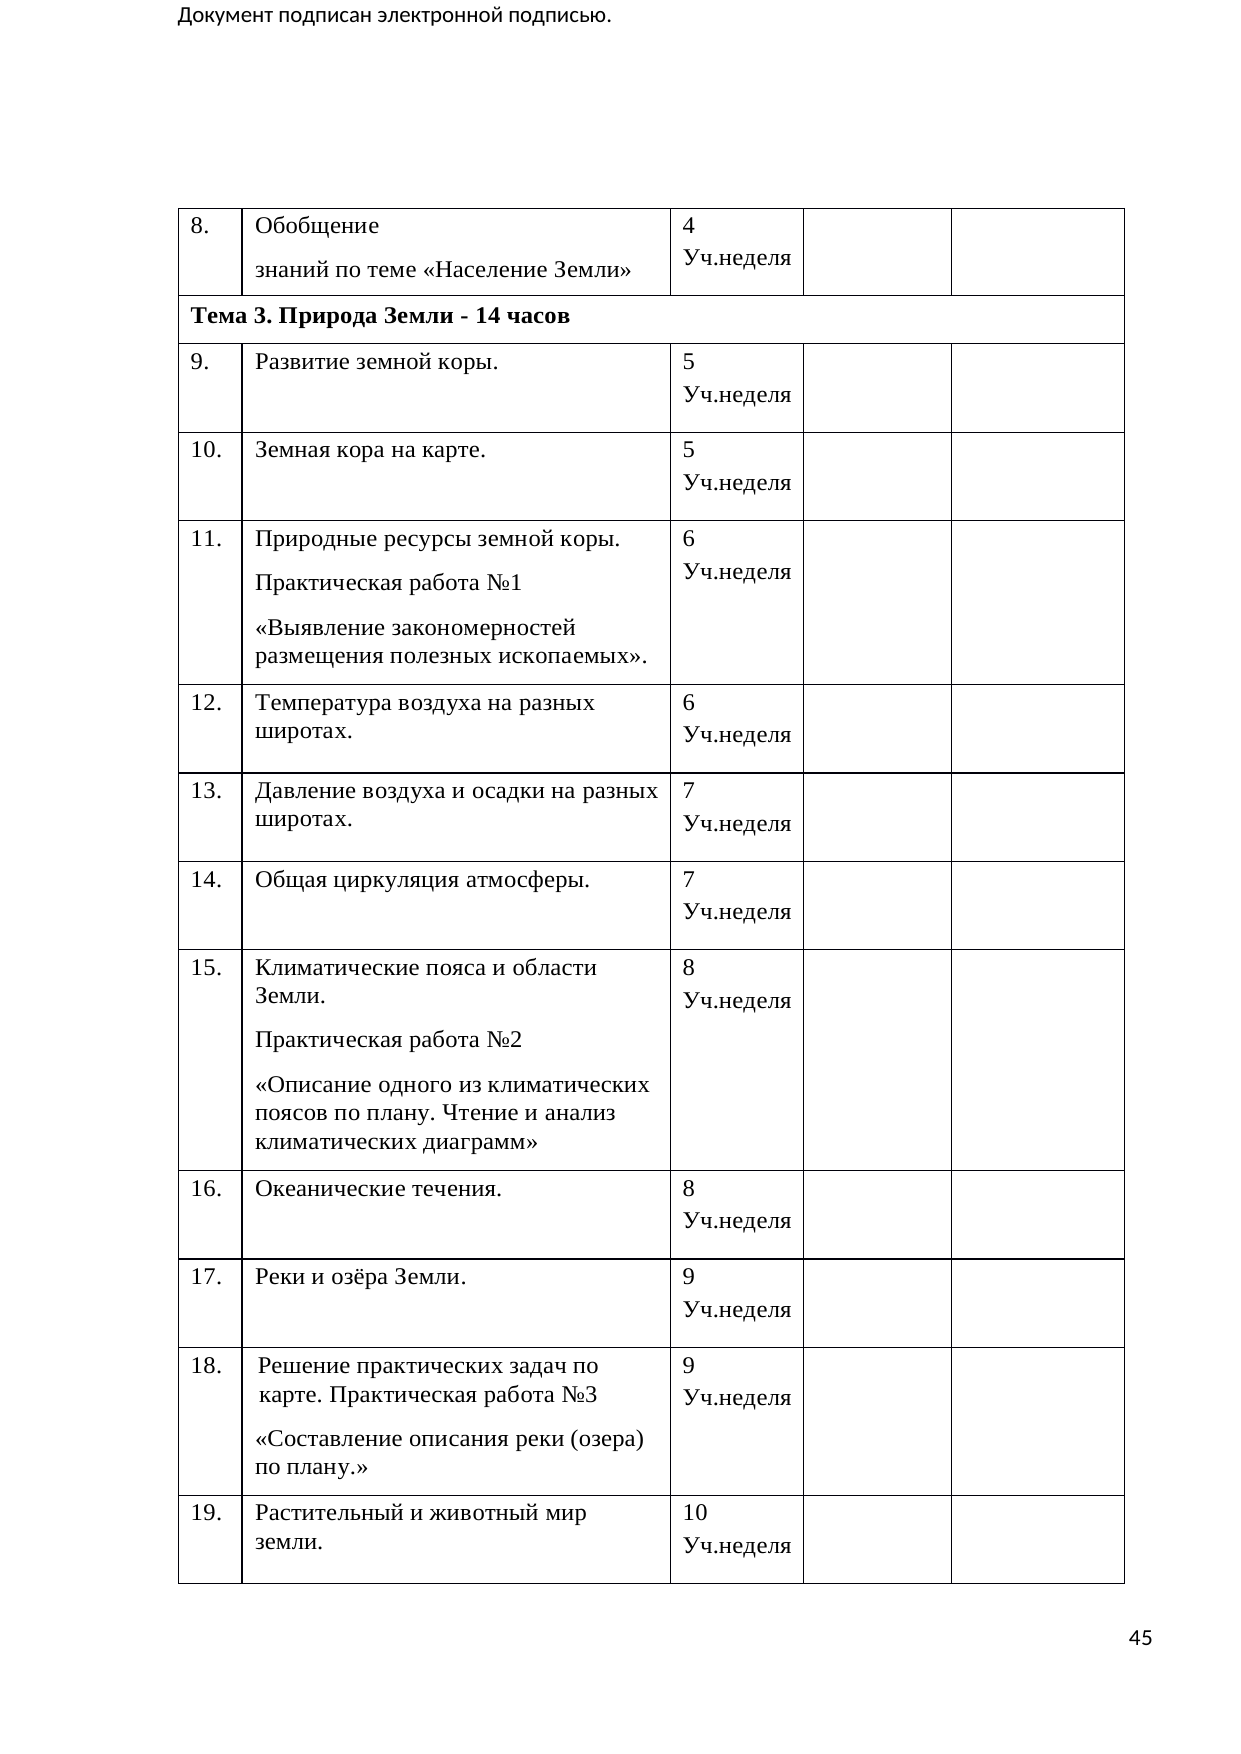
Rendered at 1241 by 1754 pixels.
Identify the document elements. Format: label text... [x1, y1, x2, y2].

table_header 8. [179, 209, 241, 295]
table_cell [804, 1496, 951, 1583]
table_cell 10 Уч.неделя [671, 1496, 803, 1583]
table_cell Тема 3. Природа Земли - 14 часов [179, 296, 1124, 343]
table_cell 8 Уч.неделя [671, 950, 803, 1170]
table_header [804, 209, 951, 295]
table_cell 13. [179, 774, 241, 861]
table_cell 5 Уч.неделя [671, 344, 803, 432]
table_cell 18. [179, 1348, 241, 1494]
table_cell Природные ресурсы земной коры. Практическая работа №1 «Выявление закономерностей размещения полезных ископаемых». [243, 521, 670, 684]
table_cell Земная кора на карте. [243, 433, 670, 520]
table_cell [952, 1171, 1124, 1258]
table_cell 9. [179, 344, 241, 432]
table_cell 9 Уч.неделя [671, 1260, 803, 1347]
table_cell Решение практических задач по карте. Практическая работа №3 «Составление описания реки (озера) по плану.» [243, 1348, 670, 1494]
table_cell [804, 685, 951, 772]
table_cell [804, 862, 951, 949]
table_cell Растительный и животный мир земли. [243, 1496, 670, 1583]
table_cell Климатические пояса и области Земли. Практическая работа №2 «Описание одного из климатических поясов по плану. Чтение и анализ климатических диаграмм» [243, 950, 670, 1170]
table_cell [804, 1348, 951, 1494]
table_cell 15. [179, 950, 241, 1170]
table_header Обобщение знаний по теме «Население Земли» [243, 209, 670, 295]
table_cell [804, 1260, 951, 1347]
table_cell 17. [179, 1260, 241, 1347]
table_cell [952, 685, 1124, 772]
table_cell [952, 344, 1124, 432]
table_cell 12. [179, 685, 241, 772]
table_cell 10. [179, 433, 241, 520]
table_cell 7 Уч.неделя [671, 774, 803, 861]
table_cell [952, 433, 1124, 520]
table_cell [952, 950, 1124, 1170]
table_cell 8 Уч.неделя [671, 1171, 803, 1258]
table_cell 7 Уч.неделя [671, 862, 803, 949]
table_cell 19. [179, 1496, 241, 1583]
table_cell 5 Уч.неделя [671, 433, 803, 520]
table_cell 16. [179, 1171, 241, 1258]
table_cell Развитие земной коры. [243, 344, 670, 432]
table_cell Давление воздуха и осадки на разных широтах. [243, 774, 670, 861]
table_cell [804, 774, 951, 861]
table_header 4 Уч.неделя [671, 209, 803, 295]
table_cell [952, 521, 1124, 684]
table_cell [804, 344, 951, 432]
table_cell [804, 521, 951, 684]
text 45 [1129, 1623, 1154, 1651]
table_cell 11. [179, 521, 241, 684]
table_header [952, 209, 1124, 295]
table_cell [952, 1348, 1124, 1494]
table_cell [952, 774, 1124, 861]
table_cell [804, 1171, 951, 1258]
table_cell Общая циркуляция атмосферы. [243, 862, 670, 949]
table_cell Океанические течения. [243, 1171, 670, 1258]
table_cell [952, 1260, 1124, 1347]
table_cell [804, 950, 951, 1170]
table_cell 14. [179, 862, 241, 949]
table_cell 9 Уч.неделя [671, 1348, 803, 1494]
table_cell 6 Уч.неделя [671, 521, 803, 684]
table_cell Температура воздуха на разных широтах. [243, 685, 670, 772]
table_cell [952, 862, 1124, 949]
table_cell Реки и озёра Земли. [243, 1260, 670, 1347]
table_cell [952, 1496, 1124, 1583]
table_cell 6 Уч.неделя [671, 685, 803, 772]
table_cell [804, 433, 951, 520]
